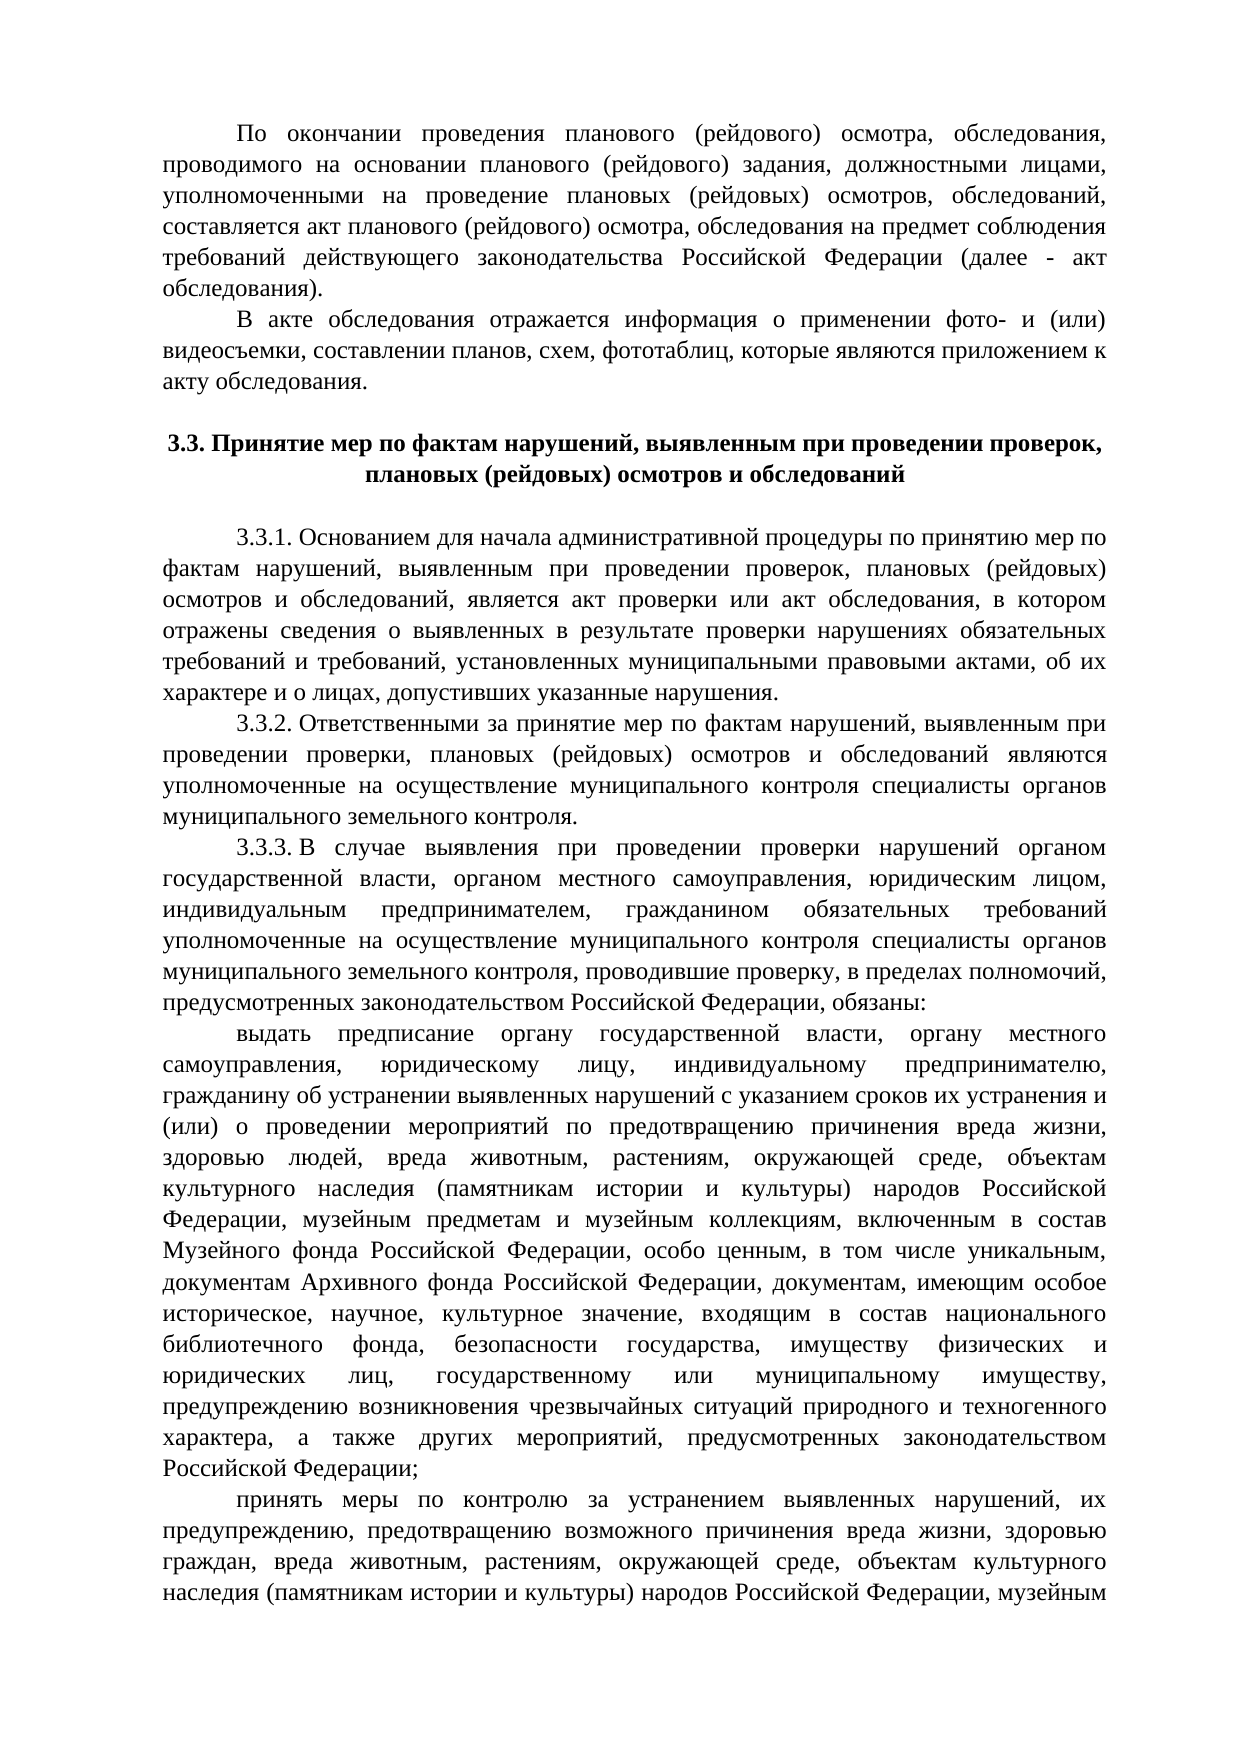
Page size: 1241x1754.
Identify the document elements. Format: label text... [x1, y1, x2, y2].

text В акте обследования отражается информация о применении фото- и (или) видеосъемки, составлении планов, схем, фототаблиц, которые являются приложением к акту обследования. [162, 304, 1107, 395]
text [162, 1484, 1107, 1606]
text 3.3.2. Ответственными за принятие мер по фактам нарушений, выявленным при проведении проверки, плановых (рейдовых) осмотров и обследований являются уполномоченные на осуществление муниципального контроля специалисты органов муниципального земельного контроля. [162, 708, 1107, 830]
text выдать предписание органу государственной власти, органу местного самоуправления, юридическому лицу, индивидуальному предпринимателю, гражданину об устранении выявленных нарушений с указанием сроков их устранения и (или) о проведении мероприятий по предотвращению причинения вреда жизни, здоровью людей, вреда животным, растениям, окружающей среде, объектам культурного наследия (памятникам истории и культуры) народов Российской Федерации, музейным предметам и музейным коллекциям, включенным в состав Музейного фонда Российской Федерации, особо ценным, в том числе уникальным, документам Архивного фонда Российской Федерации, документам, имеющим особое историческое, научное, культурное значение, входящим в состав национального библиотечного фонда, безопасности государства, имуществу физических и юридических лиц, государственному или муниципальному имуществу, предупреждению возникновения чрезвычайных ситуаций природного и техногенного характера, а также других мероприятий, предусмотренных законодательством Российской Федерации; [162, 1018, 1107, 1482]
text 3.3. Принятие мер по фактам нарушений, выявленным при проведении проверок, плановых (рейдовых) осмотров и обследований [162, 428, 1107, 488]
text 3.3.3. В случае выявления при проведении проверки нарушений органом государственной власти, органом местного самоуправления, юридическим лицом, индивидуальным предпринимателем, гражданином обязательных требований уполномоченные на осуществление муниципального контроля специалисты органов муниципального земельного контроля, проводившие проверку, в пределах полномочий, предусмотренных законодательством Российской Федерации, обязаны: [162, 832, 1107, 1016]
text По окончании проведения планового (рейдового) осмотра, обследования, проводимого на основании планового (рейдового) задания, должностными лицами, уполномоченными на проведение плановых (рейдовых) осмотров, обследований, составляется акт планового (рейдового) осмотра, обследования на предмет соблюдения требований действующего законодательства Российской Федерации (далее - акт обследования). [162, 118, 1107, 302]
text 3.3.1. Основанием для начала административной процедуры по принятию мер по фактам нарушений, выявленным при проведении проверок, плановых (рейдовых) осмотров и обследований, является акт проверки или акт обследования, в котором отражены сведения о выявленных в результате проверки нарушениях обязательных требований и требований, установленных муниципальными правовыми актами, об их характере и о лицах, допустивших указанные нарушения. [162, 522, 1107, 706]
